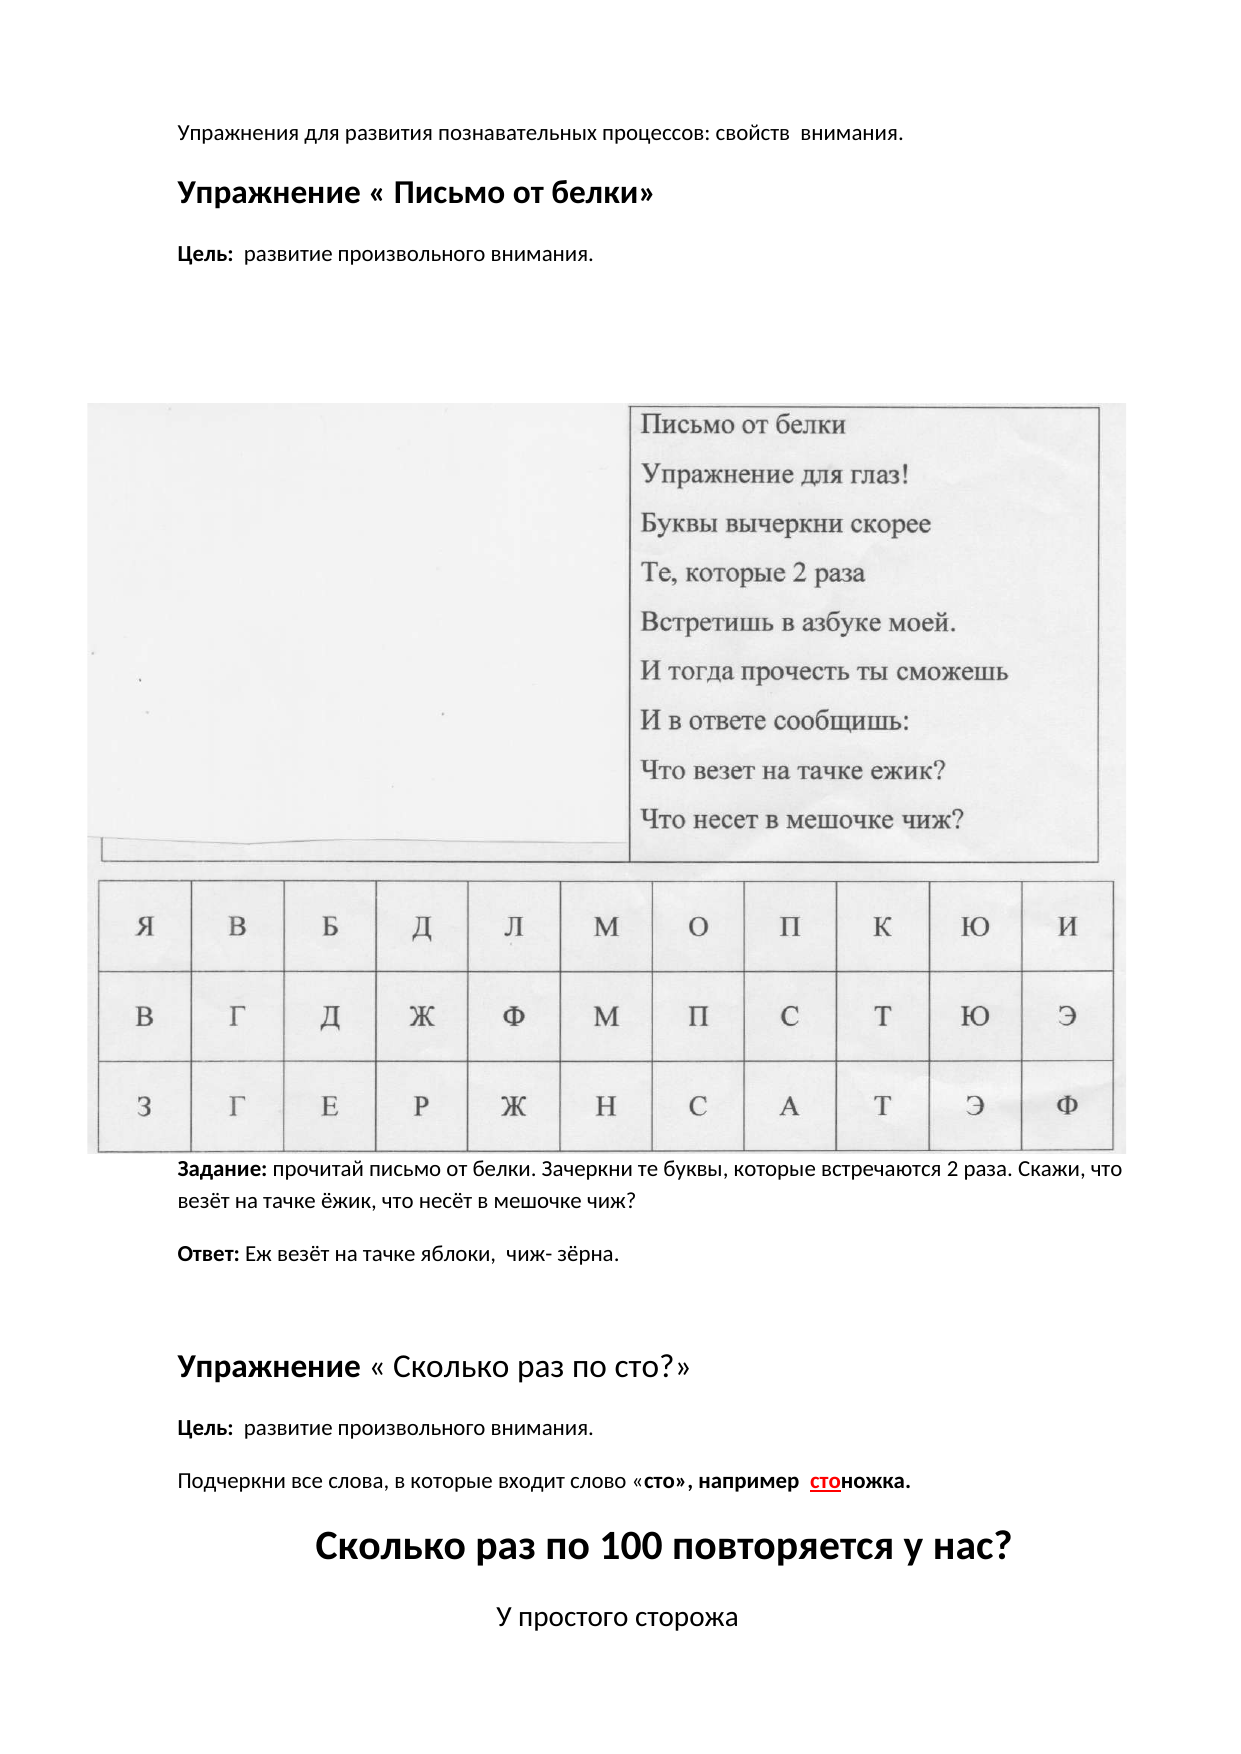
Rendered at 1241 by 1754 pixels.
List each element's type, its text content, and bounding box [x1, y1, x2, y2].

picture [87, 403, 1127, 1154]
text Сколько раз по 100 повторяется у нас? [177, 1519, 1152, 1570]
text Цель: развитие произвольного внимания. [177, 1413, 1152, 1441]
text Цель: развитие произвольного внимания. [177, 239, 1152, 267]
text Ответ: Еж везёт на тачке яблоки, чиж- зёрна. [177, 1239, 1152, 1267]
text Подчеркни все слова, в которые входит слово «сто», например стоножка. [177, 1466, 1152, 1494]
text Упражнение « Сколько раз по сто?» [177, 1346, 1152, 1386]
text Упражнения для развития познавательных процессов: свойств внимания. [177, 118, 1152, 146]
text У простого сторожа [177, 1598, 1152, 1634]
text Упражнение « Письмо от белки» [177, 171, 1152, 212]
